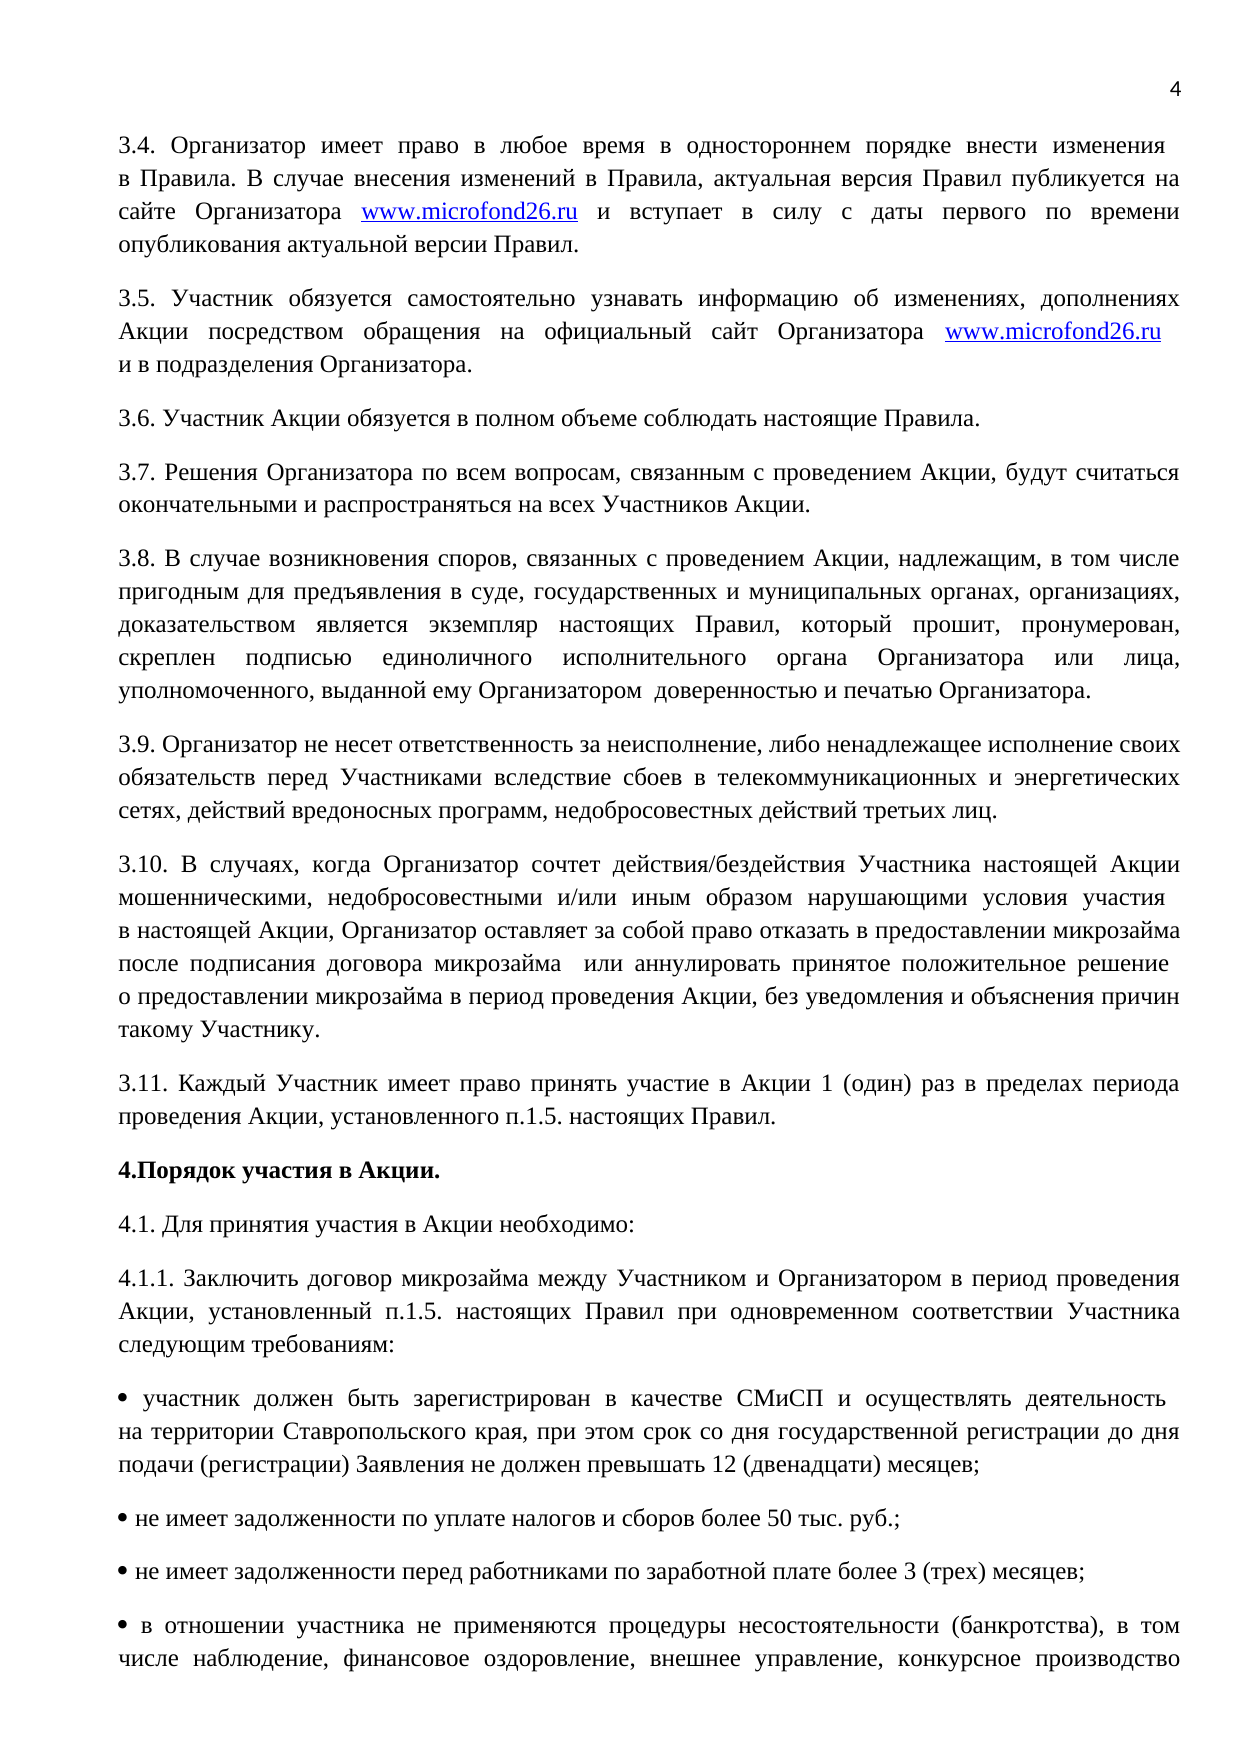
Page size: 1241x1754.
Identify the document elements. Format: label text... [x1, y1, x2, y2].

text 3.8. В случае возникновения споров, связанных с проведением Акции, надлежащим, в том числе пригодным для предъявления в суде, государственных и муниципальных органах, организациях, доказательством является экземпляр настоящих Правил, который прошит, пронумерован, скреплен подписью единоличного исполнительного органа Организатора или лица, уполномоченного, выданной ему Организатором доверенностью и печатью Организатора. [118, 543, 1181, 704]
text 4.Порядок участия в Акции. [118, 1155, 1181, 1184]
text 3.9. Организатор не несет ответственность за неисполнение, либо ненадлежащее исполнение своих обязательств перед Участниками вследствие сбоев в телекоммуникационных и энергетических сетях, действий вредоносных программ, недобросовестных действий третьих лиц. [118, 729, 1181, 824]
text 3.4. Организатор имеет право в любое время в одностороннем порядке внести изменения в Правила. В случае внесения изменений в Правила, актуальная версия Правил публикуется на сайте Организатора www.microfond26.ru и вступает в силу с даты первого по времени опубликования актуальной версии Правил. [118, 130, 1181, 258]
text участник должен быть зарегистрирован в качестве СМиСП и осуществлять деятельность на территории Ставропольского края, при этом срок со дня государственной регистрации до дня подачи (регистрации) Заявления не должен превышать 12 (двенадцати) месяцев; [118, 1383, 1181, 1477]
text не имеет задолженности по уплате налогов и сборов более 50 тыс. руб.; [118, 1503, 1181, 1531]
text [118, 1610, 1181, 1672]
text 3.7. Решения Организатора по всем вопросам, связанным с проведением Акции, будут считаться окончательными и распространяться на всех Участников Акции. [118, 457, 1181, 518]
text 3.11. Каждый Участник имеет право принять участие в Акции 1 (один) раз в пределах периода проведения Акции, установленного п.1.5. настоящих Правил. [118, 1068, 1181, 1130]
text не имеет задолженности перед работниками по заработной плате более 3 (трех) месяцев; [118, 1556, 1181, 1585]
text 3.6. Участник Акции обязуется в полном объеме соблюдать настоящие Правила. [118, 403, 1181, 431]
text 3.5. Участник обязуется самостоятельно узнавать информацию об изменениях, дополнениях Акции посредством обращения на официальный сайт Организатора www.microfond26.ru и в подразделения Организатора. [118, 283, 1181, 378]
text 3.10. В случаях, когда Организатор сочтет действия/бездействия Участника настоящей Акции мошенническими, недобросовестными и/или иным образом нарушающими условия участия в настоящей Акции, Организатор оставляет за собой право отказать в предоставлении микрозайма после подписания договора микрозайма или аннулировать принятое положительное решение о предоставлении микрозайма в период проведения Акции, без уведомления и объяснения причин такому Участнику. [118, 849, 1181, 1043]
text 4.1. Для принятия участия в Акции необходимо: [118, 1209, 1181, 1238]
text 4.1.1. Заключить договор микрозайма между Участником и Организатором в период проведения Акции, установленный п.1.5. настоящих Правил при одновременном соответствии Участника следующим требованиям: [118, 1263, 1181, 1358]
